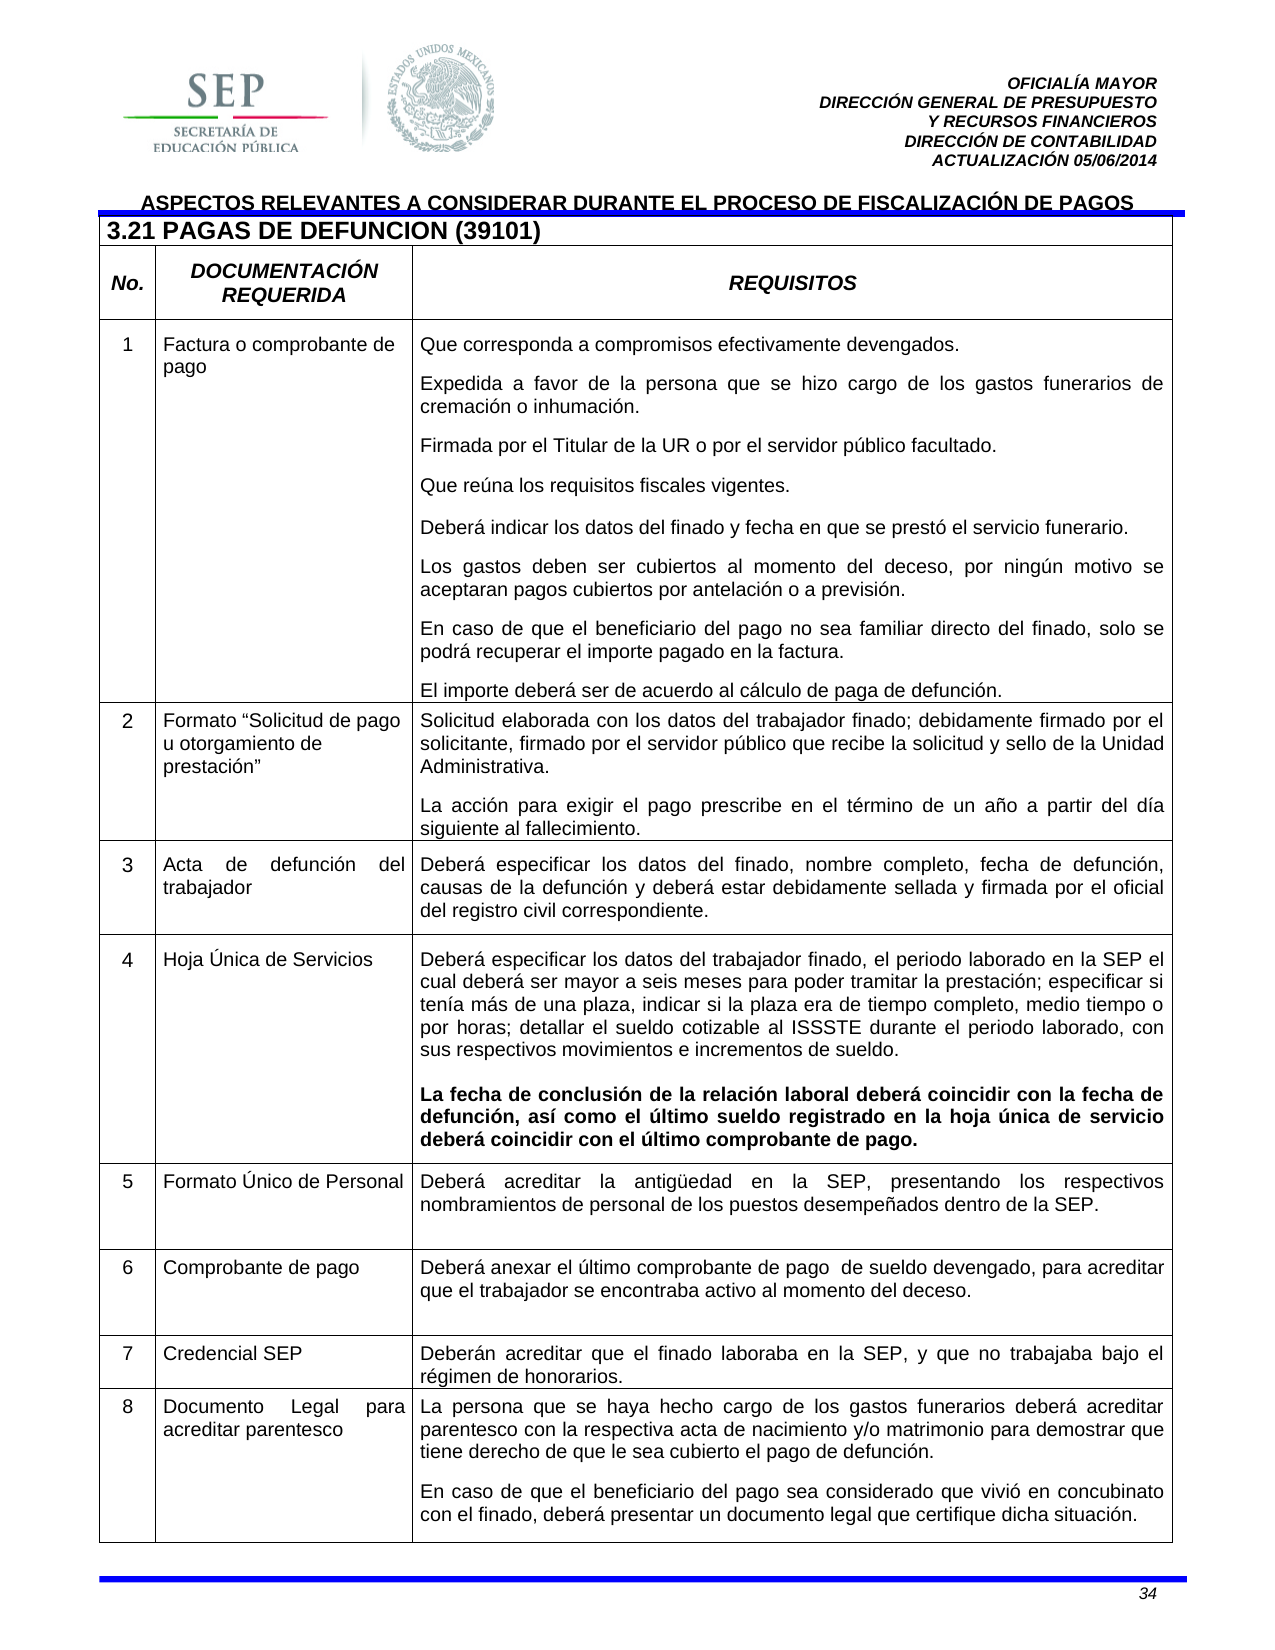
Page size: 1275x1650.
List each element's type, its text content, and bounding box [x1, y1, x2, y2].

table_cell Deberá anexar el último comprobante de pago de sueldo devengado, para acreditar que el trabajador se encontraba activo al momento del deceso. [413, 1250, 1172, 1335]
table_cell 1 [100, 320, 155, 702]
table_cell Comprobante de pago [156, 1250, 412, 1335]
table_cell Deberá acreditar la antigüedad en la SEP, presentando los respectivos nombramientos de personal de los puestos desempeñados dentro de la SEP. [413, 1164, 1172, 1249]
picture [123, 42, 494, 152]
table_cell Formato Único de Personal [156, 1164, 412, 1249]
table_cell Factura o comprobante de pago [156, 320, 412, 702]
table_cell Deberá especificar los datos del finado, nombre completo, fecha de defunción, causas de la defunción y deberá estar debidamente sellada y firmada por el oficial del registro civil correspondiente. [413, 841, 1172, 934]
table_cell 5 [100, 1164, 155, 1249]
table_header 3.21 PAGAS DE DEFUNCION (39101) [100, 216, 1172, 245]
table_cell 3 [100, 841, 155, 934]
table_cell REQUISITOS [413, 246, 1172, 319]
table_cell Acta de defunción del trabajador [156, 841, 412, 934]
table_cell 2 [100, 703, 155, 840]
table_cell Credencial SEP [156, 1336, 412, 1387]
table_cell Que corresponda a compromisos efectivamente devengados. Expedida a favor de la persona que se hizo cargo de los gastos funerarios de cremación o inhumación. Firmada por el Titular de la UR o por el servidor público facultado. Que reúna los requisitos fiscales vigentes. Deberá indicar los datos del finado y fecha en que se prestó el servicio funerario. Los gastos deben ser cubiertos al momento del deceso, por ningún motivo se aceptaran pagos cubiertos por antelación o a previsión. En caso de que el beneficiario del pago no sea familiar directo del finado, solo se podrá recuperar el importe pagado en la factura. El importe deberá ser de acuerdo al cálculo de paga de defunción. [413, 320, 1172, 702]
table_cell 7 [100, 1336, 155, 1387]
table_cell Deberá especificar los datos del trabajador finado, el periodo laborado en la SEP el cual deberá ser mayor a seis meses para poder tramitar la prestación; especificar si tenía más de una plaza, indicar si la plaza era de tiempo completo, medio tiempo o por horas; detallar el sueldo cotizable al ISSSTE durante el periodo laborado, con sus respectivos movimientos e incrementos de sueldo. La fecha de conclusión de la relación laboral deberá coincidir con la fecha de defunción, así como el último sueldo registrado en la hoja única de servicio deberá coincidir con el último comprobante de pago. [413, 935, 1172, 1163]
table_cell Hoja Única de Servicios [156, 935, 412, 1163]
table_cell DOCUMENTACIÓN REQUERIDA [156, 246, 412, 319]
table_cell Formato “Solicitud de pago u otorgamiento de prestación” [156, 703, 412, 840]
table_cell 8 [100, 1389, 155, 1542]
table_cell 4 [100, 935, 155, 1163]
table_cell Deberán acreditar que el finado laboraba en la SEP, y que no trabajaba bajo el régimen de honorarios. [413, 1336, 1172, 1387]
table_cell No. [100, 246, 155, 319]
table_cell Documento Legal para acreditar parentesco [156, 1389, 412, 1542]
table_cell 6 [100, 1250, 155, 1335]
table_cell Solicitud elaborada con los datos del trabajador finado; debidamente firmado por el solicitante, firmado por el servidor público que recibe la solicitud y sello de la Unidad Administrativa. La acción para exigir el pago prescribe en el término de un año a partir del día siguiente al fallecimiento. [413, 703, 1172, 840]
